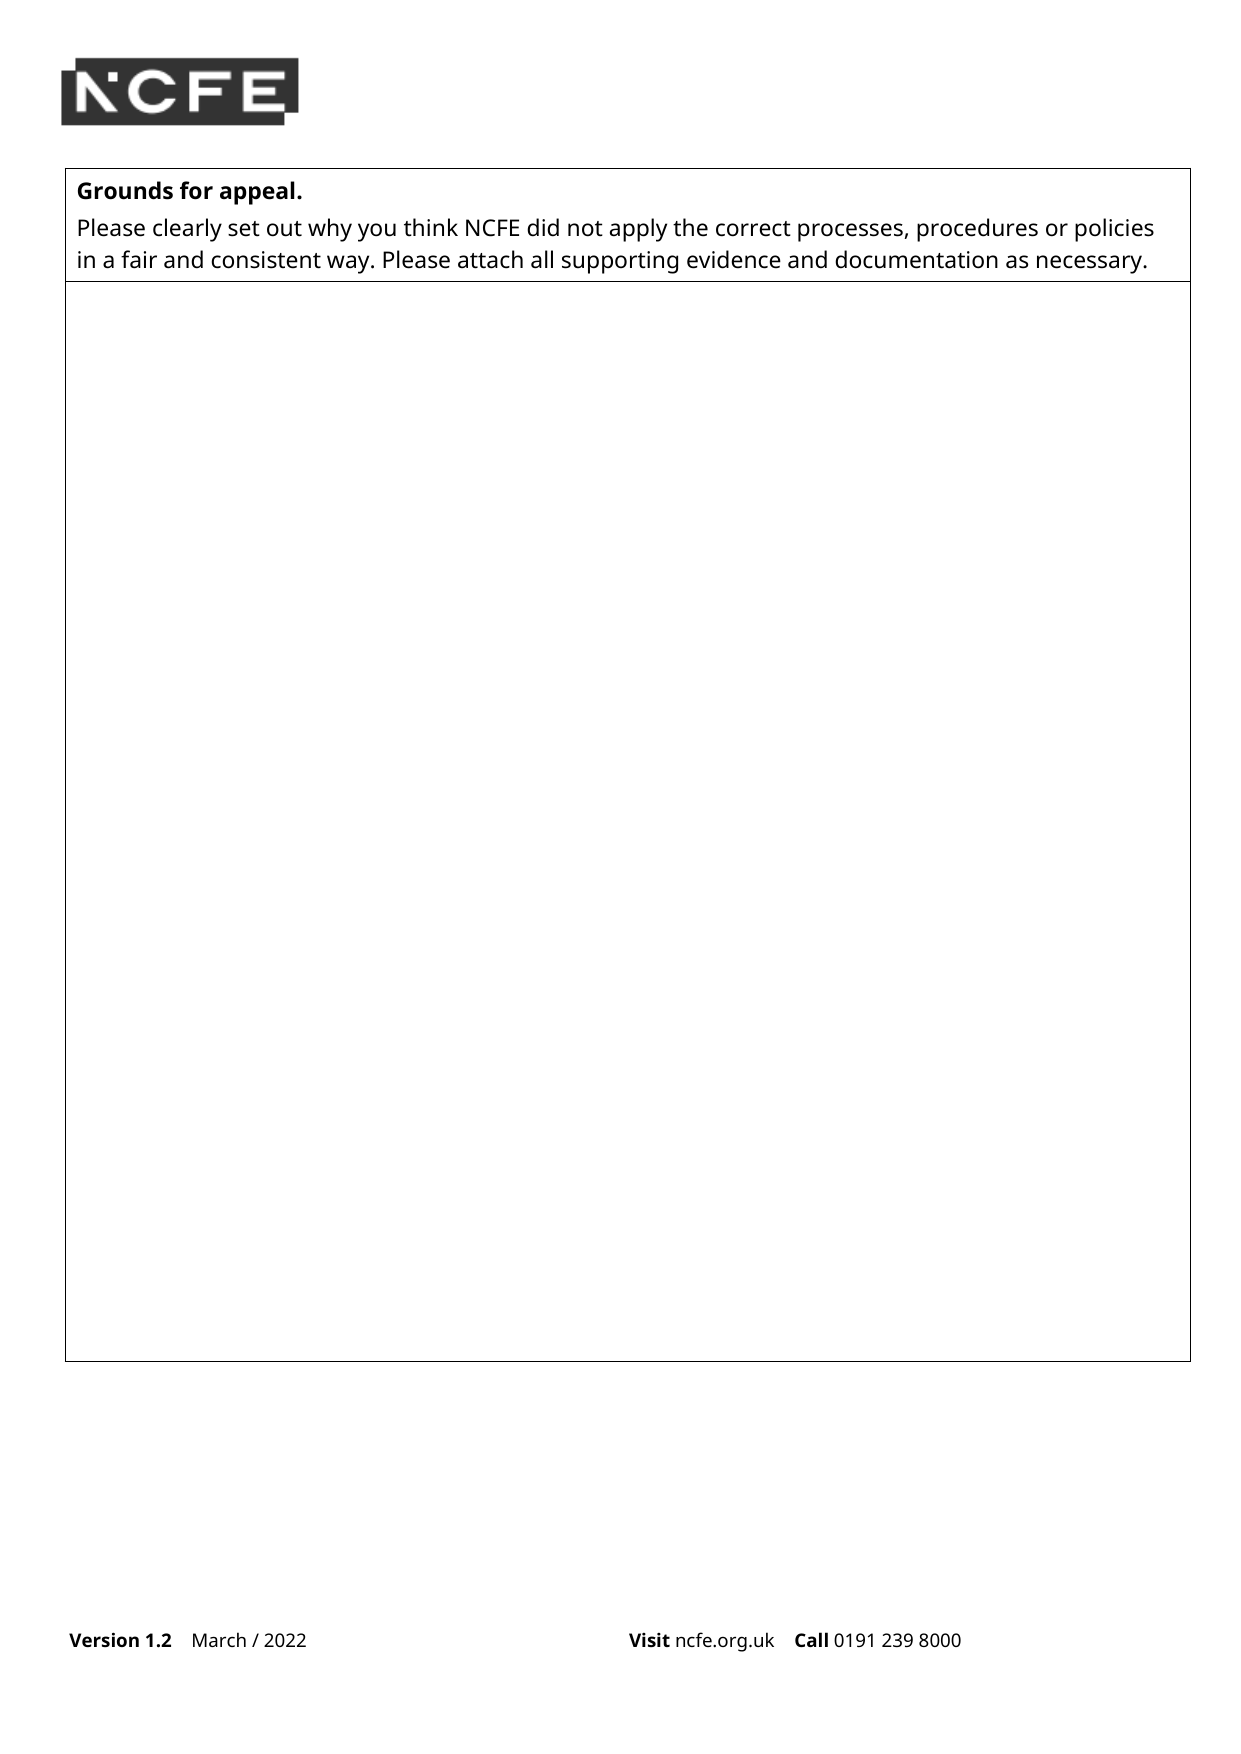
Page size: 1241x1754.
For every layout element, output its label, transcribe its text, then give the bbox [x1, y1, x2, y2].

table_cell [66, 282, 1190, 1361]
table_header Grounds for appeal. Please clearly set out why you think NCFE did not apply the correct processes, procedures or policies in a fair and consistent way. Please attach all supporting evidence and documentation as necessary. [66, 169, 1190, 281]
